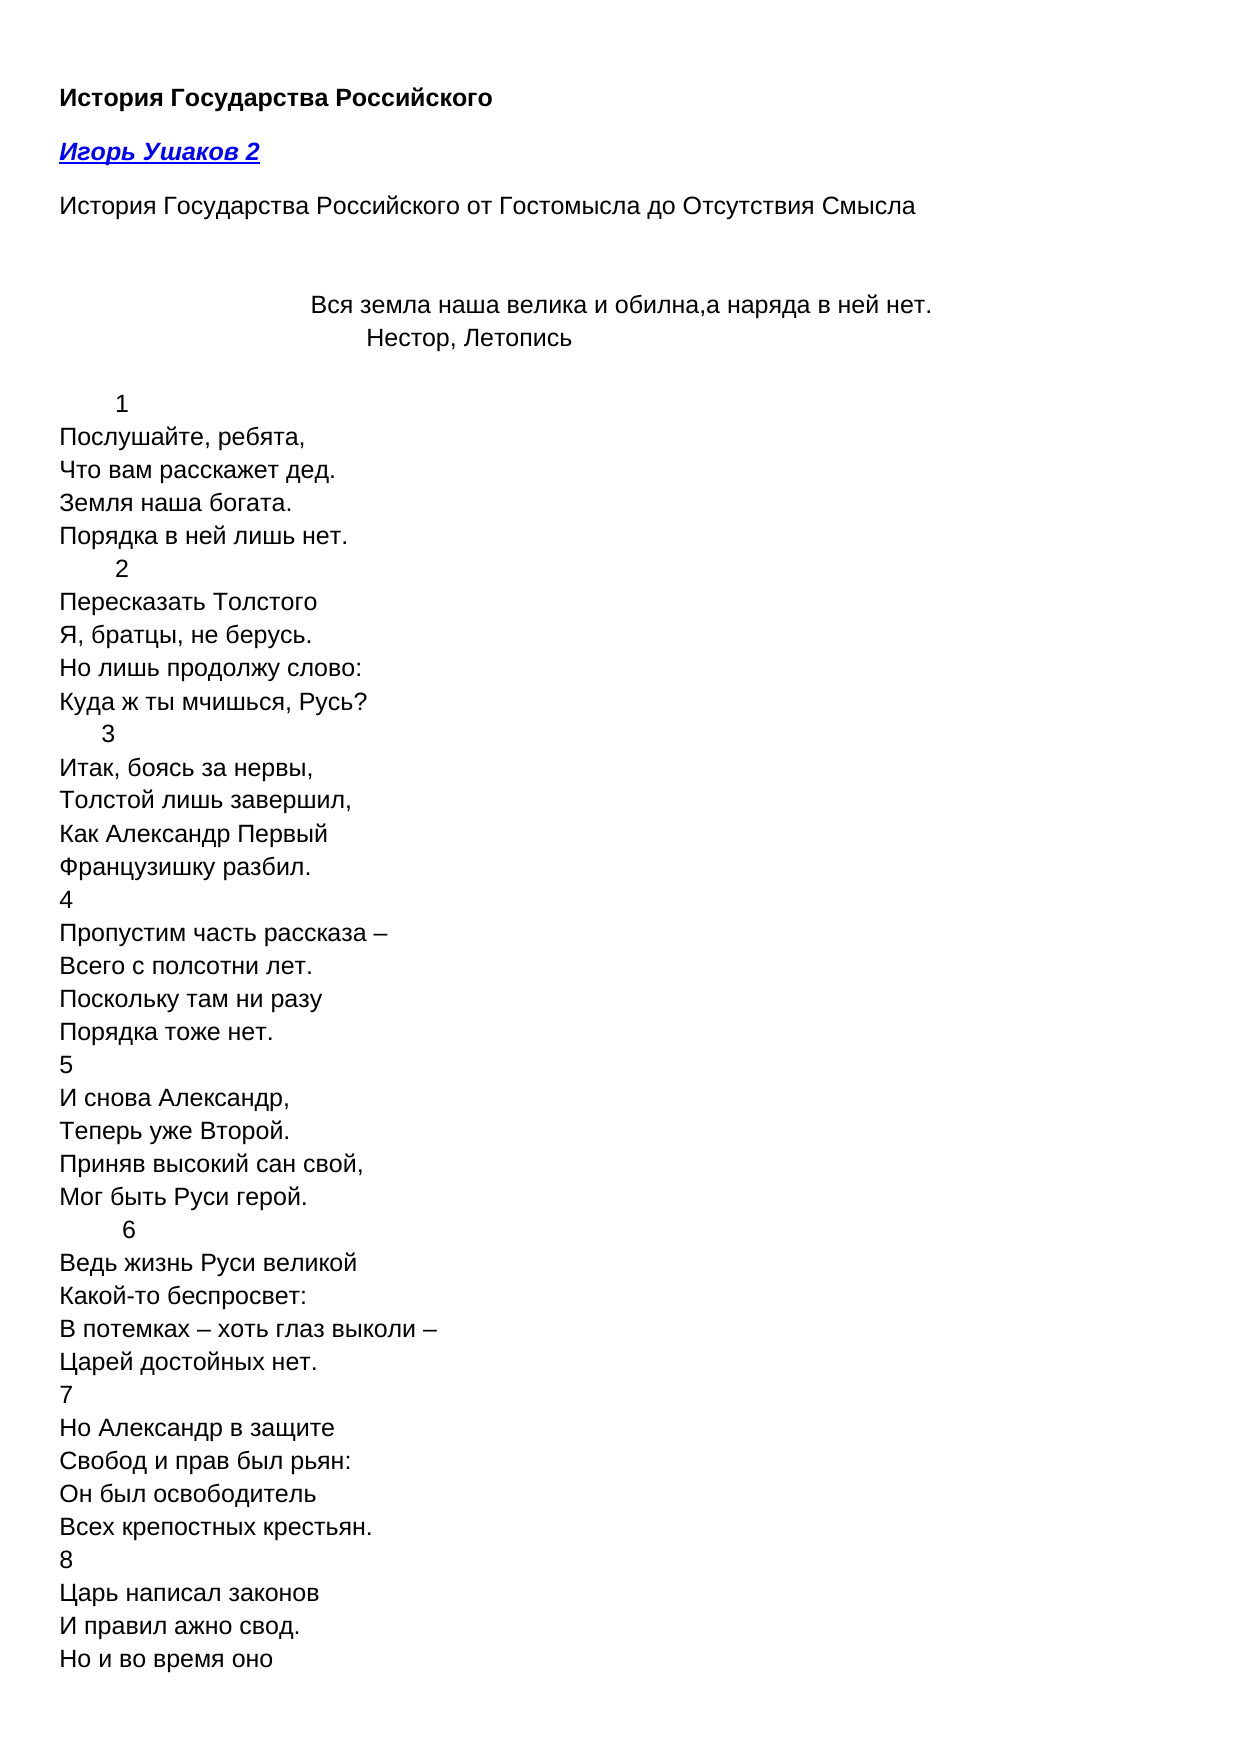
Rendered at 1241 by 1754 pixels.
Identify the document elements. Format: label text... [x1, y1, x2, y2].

text Игорь Ушаков 2 [59, 137, 1196, 166]
text История Государства Российского [59, 83, 1196, 112]
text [59, 191, 1196, 1673]
